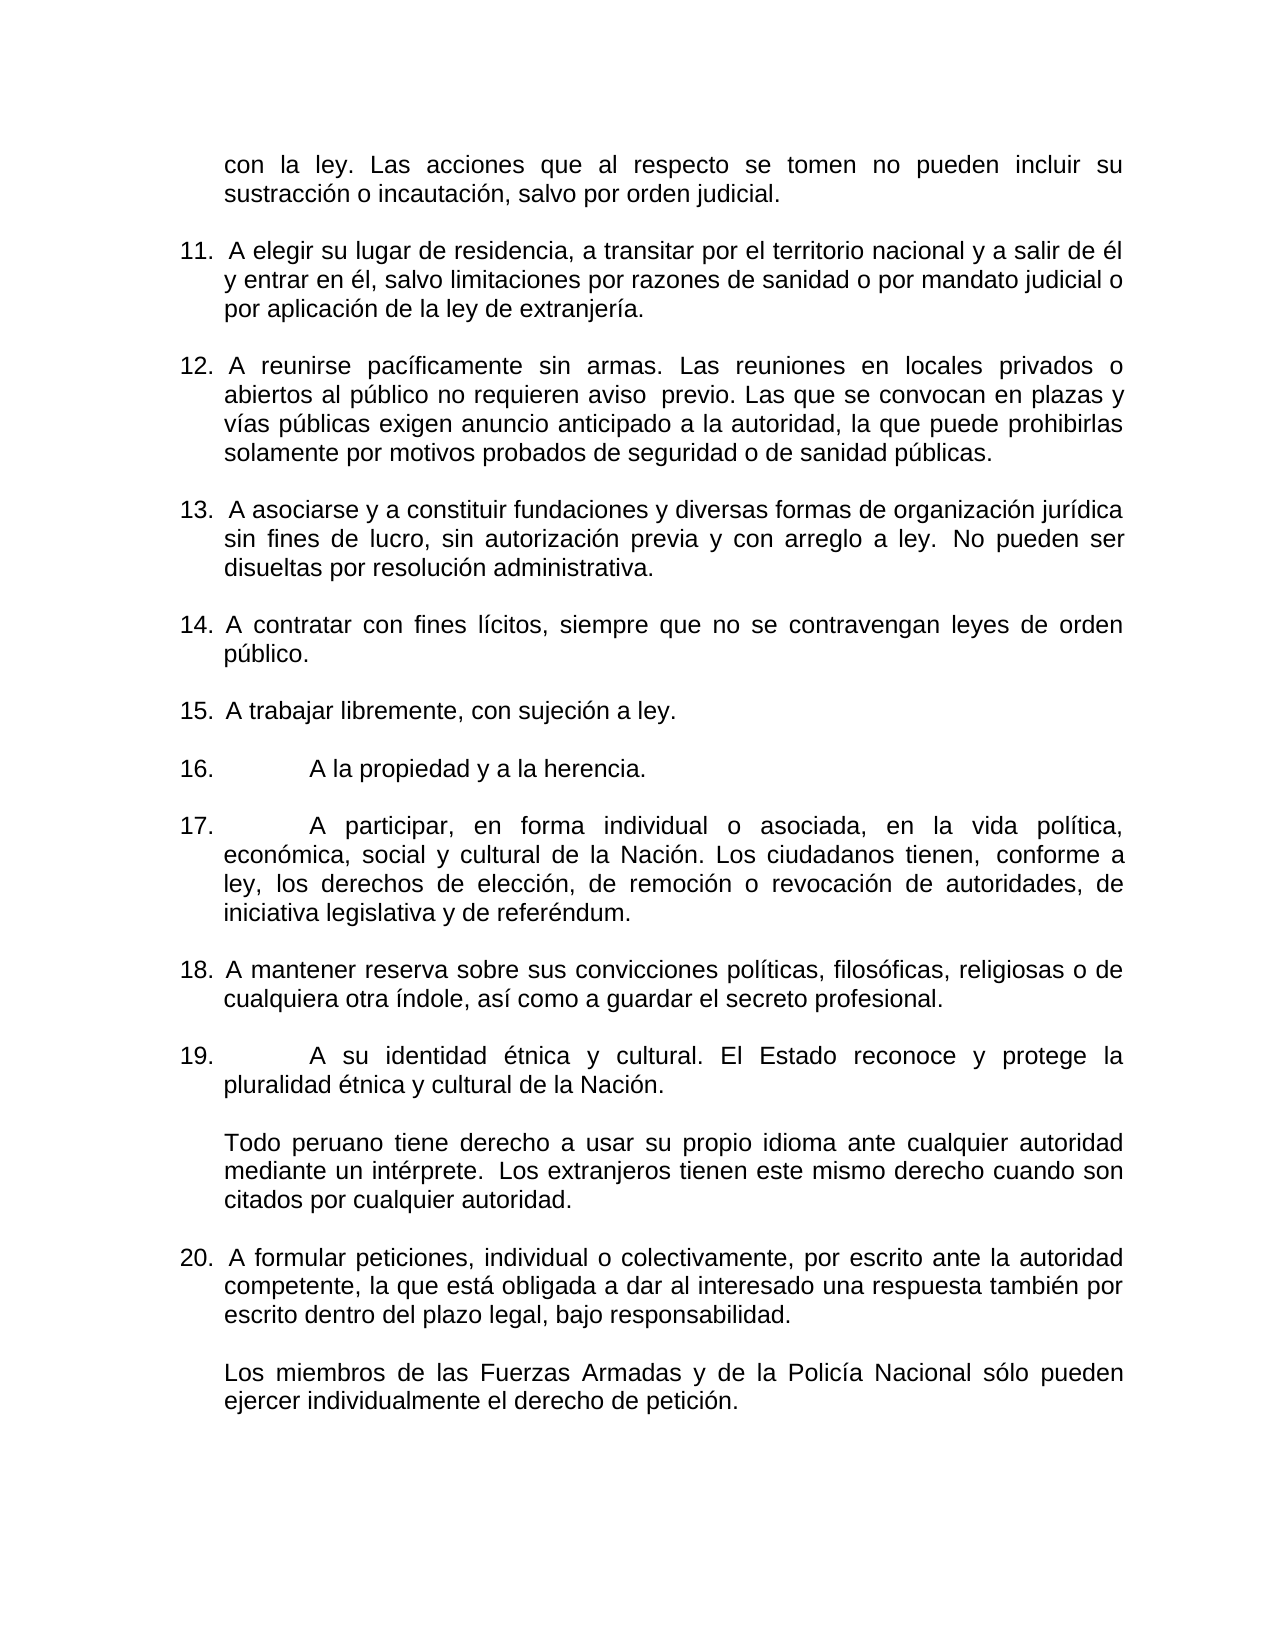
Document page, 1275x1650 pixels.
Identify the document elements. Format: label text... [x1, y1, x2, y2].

text 16. A la propiedad y a la herencia. [179, 754, 1125, 782]
text 20. A formular peticiones, individual o colectivamente, por escrito ante la autoridad competente, la que está obligada a dar al interesado una respuesta también por escrito dentro del plazo legal, bajo responsabilidad. [179, 1242, 1125, 1329]
text 19. A su identidad étnica y cultural. El Estado reconoce y protege la pluralidad étnica y cultural de la Nación. [179, 1041, 1125, 1099]
text 11. A elegir su lugar de residencia, a transitar por el territorio nacional y a salir de él y entrar en él, salvo limitaciones por razones de sanidad o por mandato judicial o por aplicación de la ley de extranjería. [179, 236, 1125, 322]
text 18. A mantener reserva sobre sus convicciones políticas, filosóficas, religiosas o de cualquiera otra índole, así como a guardar el secreto profesional. [179, 955, 1125, 1012]
text 17. A participar, en forma individual o asociada, en la vida política, económica, social y cultural de la Nación. Los ciudadanos tienen, conforme a ley, los derechos de elección, de remoción o revocación de autoridades, de iniciativa legislativa y de referéndum. [179, 811, 1125, 926]
text 14. A contratar con fines lícitos, siempre que no se contravengan leyes de orden público. [179, 610, 1125, 667]
text 13. A asociarse y a constituir fundaciones y diversas formas de organización jurídica sin fines de lucro, sin autorización previa y con arreglo a ley. No pueden ser disueltas por resolución administrativa. [179, 495, 1125, 581]
text 15. A trabajar libremente, con sujeción a ley. [179, 696, 1125, 725]
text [224, 150, 1125, 207]
text Todo peruano tiene derecho a usar su propio idioma ante cualquier autoridad mediante un intérprete. Los extranjeros tienen este mismo derecho cuando son citados por cualquier autoridad. [224, 1127, 1125, 1214]
text Los miembros de las Fuerzas Armadas y de la Policía Nacional sólo pueden ejercer individualmente el derecho de petición. [224, 1357, 1125, 1415]
text 12. A reunirse pacíficamente sin armas. Las reuniones en locales privados o abiertos al público no requieren aviso previo. Las que se convocan en plazas y vías públicas exigen anuncio anticipado a la autoridad, la que puede prohibirlas solamente por motivos probados de seguridad o de sanidad públicas. [179, 351, 1125, 466]
